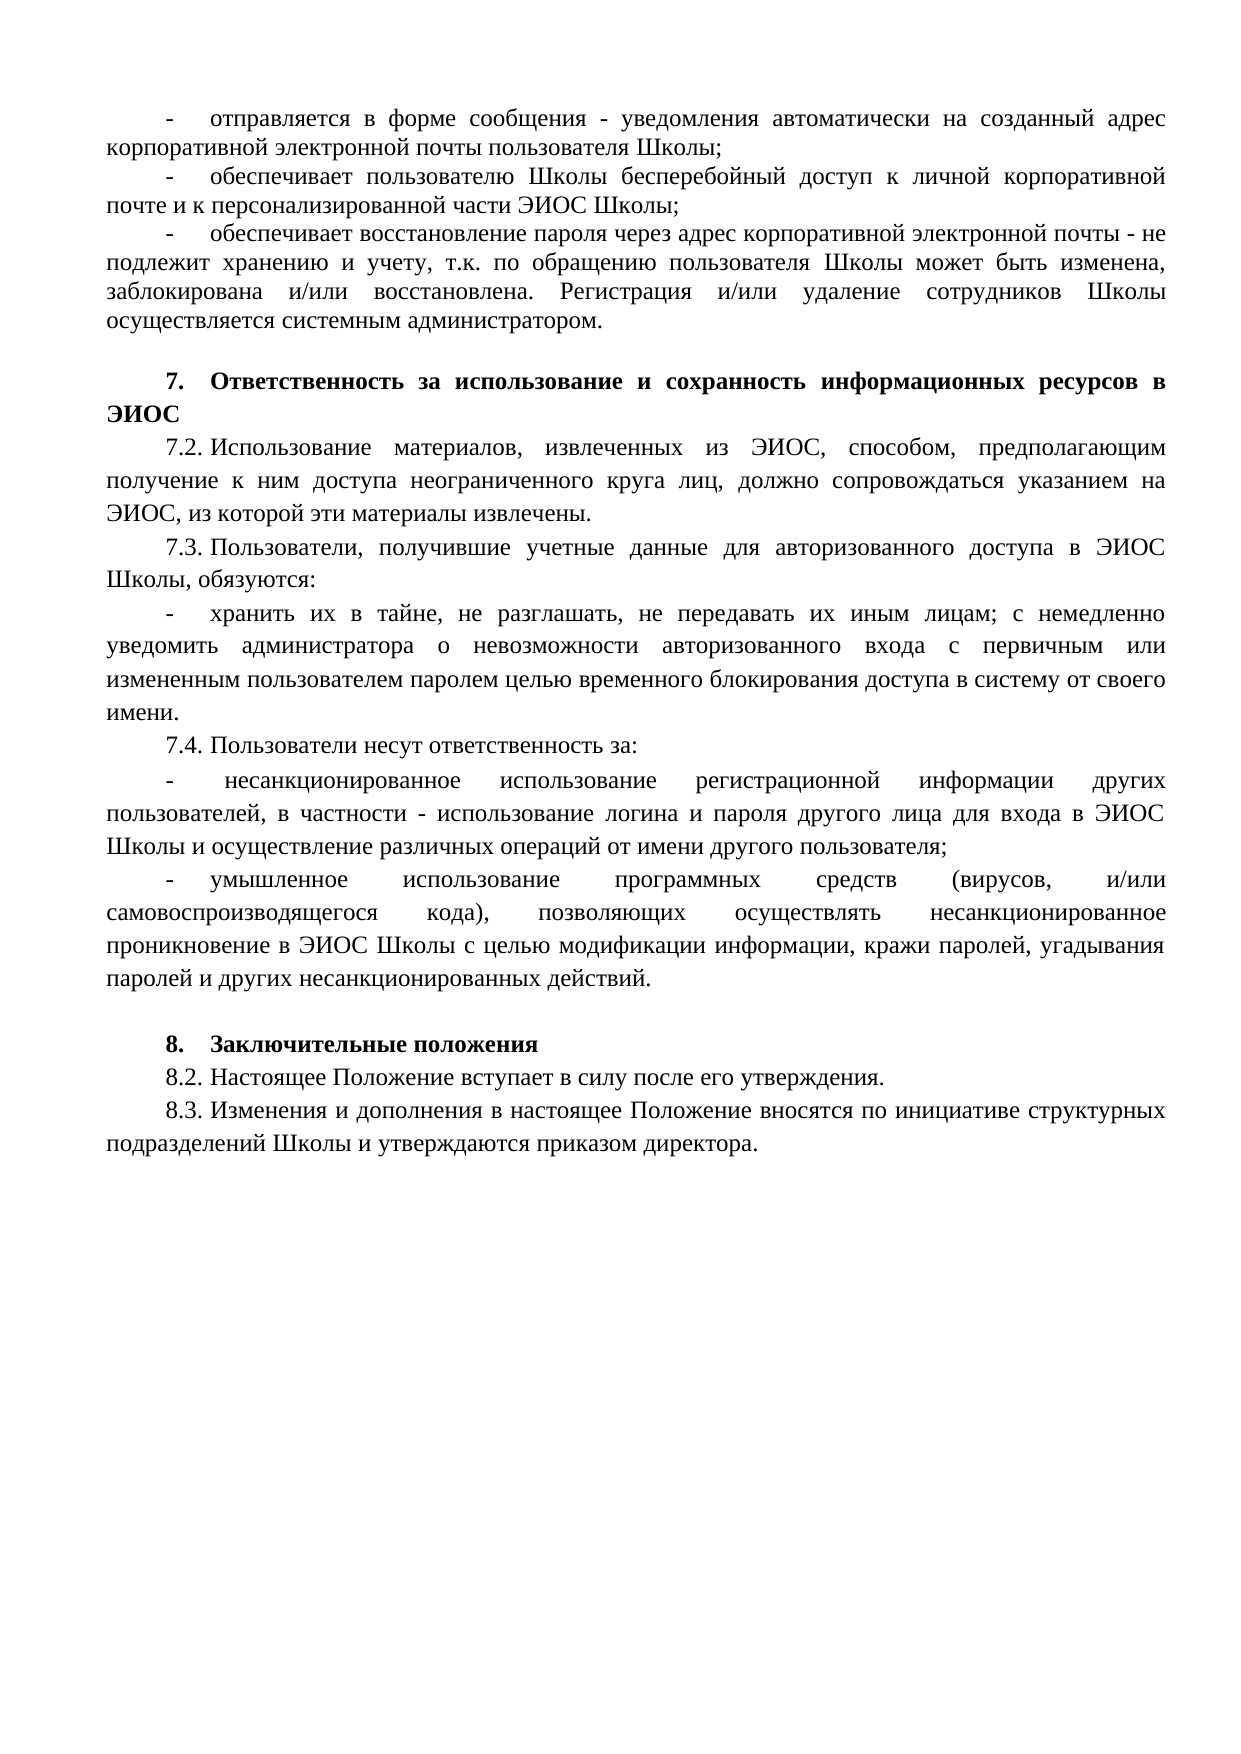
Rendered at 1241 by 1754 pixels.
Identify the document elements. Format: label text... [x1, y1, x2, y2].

list обеспечивает пользователю Школы бесперебойный доступ к личной корпоративной почте и к персонализированной части ЭИОС Школы; [106, 161, 1166, 218]
list Настоящее Положение вступает в силу после его утверждения. [106, 1062, 1166, 1091]
list Пользователи несут ответственность за: [106, 730, 1166, 758]
subtitle Ответственность за использование и сохранность информационных ресурсов в ЭИОС [106, 366, 1166, 428]
list Использование материалов, извлеченных из ЭИОС, способом, предполагающим получение к ним доступа неограниченного круга лиц, должно сопровождаться указанием на ЭИОС, из которой эти материалы извлечены. [106, 432, 1166, 527]
list Изменения и дополнения в настоящее Положение вносятся по инициативе структурных подразделений Школы и утверждаются приказом директора. [106, 1095, 1166, 1157]
list хранить их в тайне, не разглашать, не передавать их иным лицам; с немедленно уведомить администратора о невозможности авторизованного входа с первичным или измененным пользователем паролем целью временного блокирования доступа в систему от своего имени. [106, 598, 1166, 725]
subtitle Заключительные положения [106, 1029, 1166, 1058]
list обеспечивает восстановление пароля через адрес корпоративной электронной почты - не подлежит хранению и учету, т.к. по обращению пользователя Школы может быть изменена, заблокирована и/или восстановлена. Регистрация и/или удаление сотрудников Школы осуществляется системным администратором. [106, 218, 1166, 333]
list умышленное использование программных средств (вирусов, и/или самовоспроизводящегося кода), позволяющих осуществлять несанкционированное проникновение в ЭИОС Школы с целью модификации информации, кражи паролей, угадывания паролей и других несанкционированных действий. [106, 864, 1166, 992]
list отправляется в форме сообщения - уведомления автоматически на созданный адрес корпоративной электронной почты пользователя Школы; [106, 103, 1166, 161]
list Пользователи, получившие учетные данные для авторизованного доступа в ЭИОС Школы, обязуются: [106, 532, 1166, 593]
list несанкционированное использование регистрационной информации других пользователей, в частности - использование логина и пароля другого лица для входа в ЭИОС Школы и осуществление различных операций от имени другого пользователя; [106, 765, 1166, 860]
